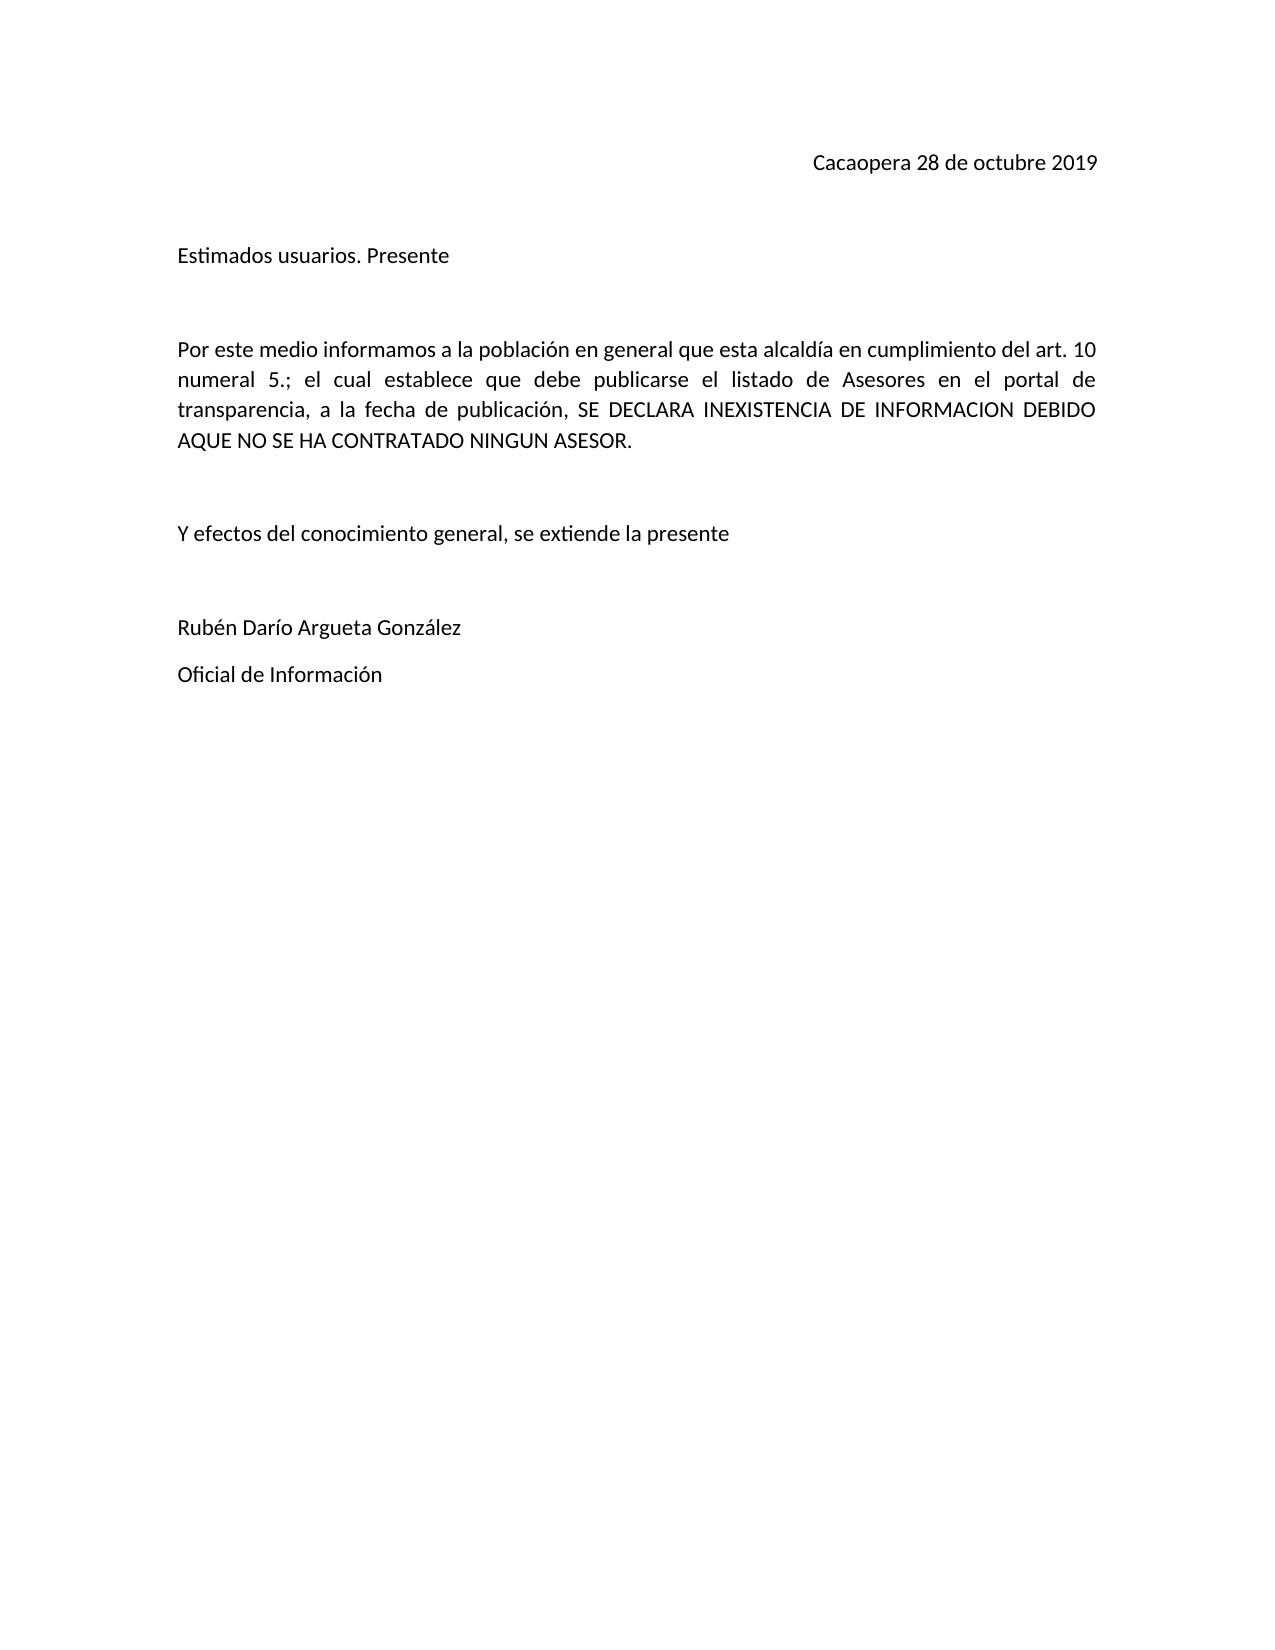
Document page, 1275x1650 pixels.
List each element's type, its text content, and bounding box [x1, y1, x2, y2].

text Oficial de Información [177, 660, 1098, 688]
text Y efectos del conocimiento general, se extiende la presente [177, 519, 1098, 547]
text Estimados usuarios. Presente [177, 241, 1098, 269]
text Por este medio informamos a la población en general que esta alcaldía en cumplimiento del art. 10 numeral 5.; el cual establece que debe publicarse el listado de Asesores en el portal de transparencia, a la fecha de publicación, SE DECLARA INEXISTENCIA DE INFORMACION DEBIDO AQUE NO SE HA CONTRATADO NINGUN ASESOR. [177, 335, 1098, 454]
text Rubén Darío Argueta González [177, 613, 1098, 641]
text Cacaopera 28 de octubre 2019 [177, 148, 1098, 176]
